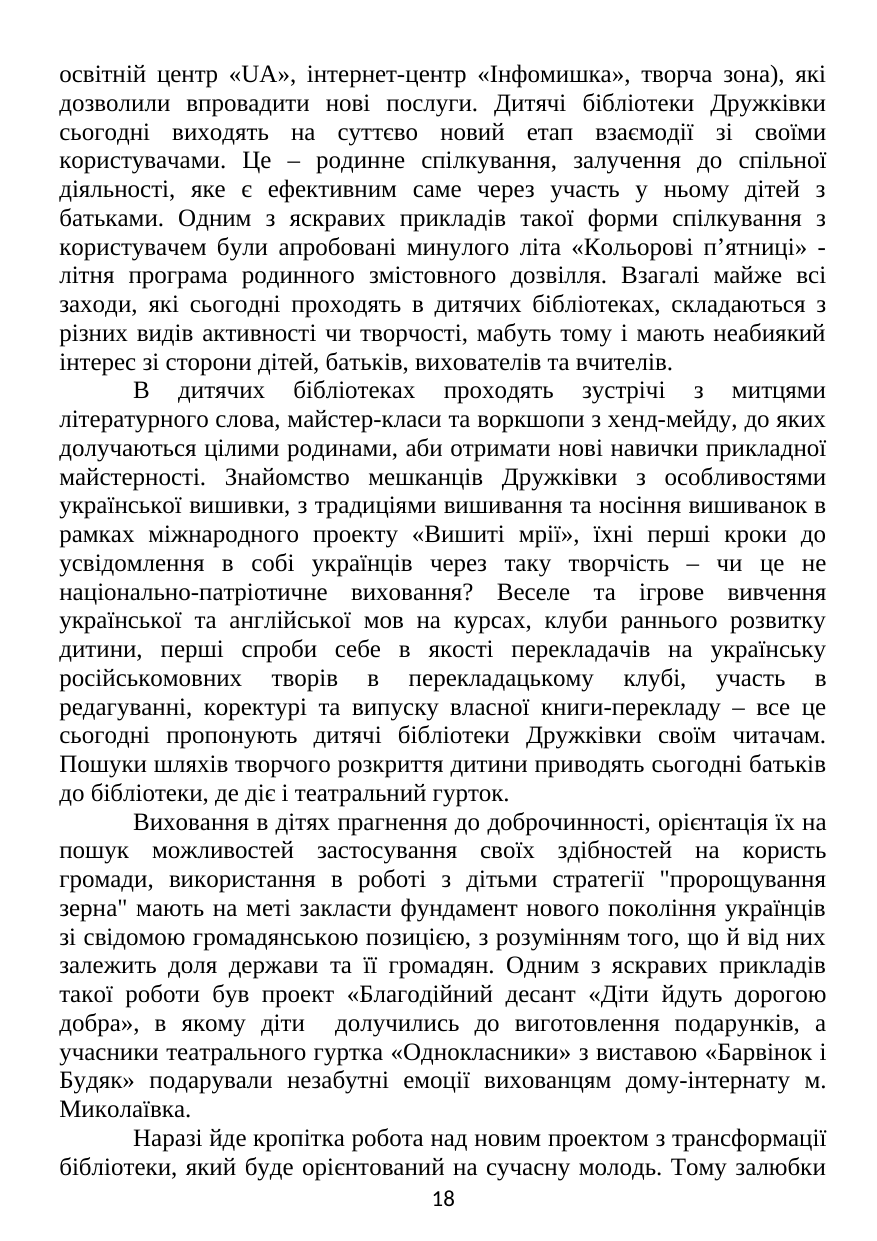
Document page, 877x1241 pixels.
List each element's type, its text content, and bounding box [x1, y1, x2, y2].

text Виховання в дітях прагнення до доброчинності, орієнтація їх на пошук можливостей застосування своїх здібностей на користь громади, використання в роботі з дітьми стратегії "пророщування зерна" мають на меті закласти фундамент нового покоління українців зі свідомою громадянською позицією, з розумінням того, що й від них залежить доля держави та її громадян. Одним з яскравих прикладів такої роботи був проект «Благодійний десант «Діти йдуть дорогою добра», в якому діти долучились до виготовлення подарунків, а учасники театрального гуртка «Однокласники» з виставою «Барвінок і Будяк» подарували незабутні емоції вихованцям дому-інтернату м. Миколаївка. [59, 807, 827, 1123]
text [59, 1123, 827, 1180]
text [59, 59, 827, 375]
text В дитячих бібліотеках проходять зустрічі з митцями літературного слова, майстер-класи та воркшопи з хенд-мейду, до яких долучаються цілими родинами, аби отримати нові навички прикладної майстерності. Знайомство мешканців Дружківки з особливостями української вишивки, з традиціями вишивання та носіння вишиванок в рамках міжнародного проекту «Вишиті мрії», їхні перші кроки до усвідомлення в собі українців через таку творчість – чи це не національно-патріотичне виховання? Веселе та ігрове вивчення української та англійської мов на курсах, клуби раннього розвитку дитини, перші спроби себе в якості перекладачів на українську російськомовних творів в перекладацькому клубі, участь в редагуванні, коректурі та випуску власної книги-перекладу – все це сьогодні пропонують дитячі бібліотеки Дружківки своїм читачам. Пошуки шляхів творчого розкриття дитини приводять сьогодні батьків до бібліотеки, де діє і театральний гурток. [59, 375, 827, 807]
